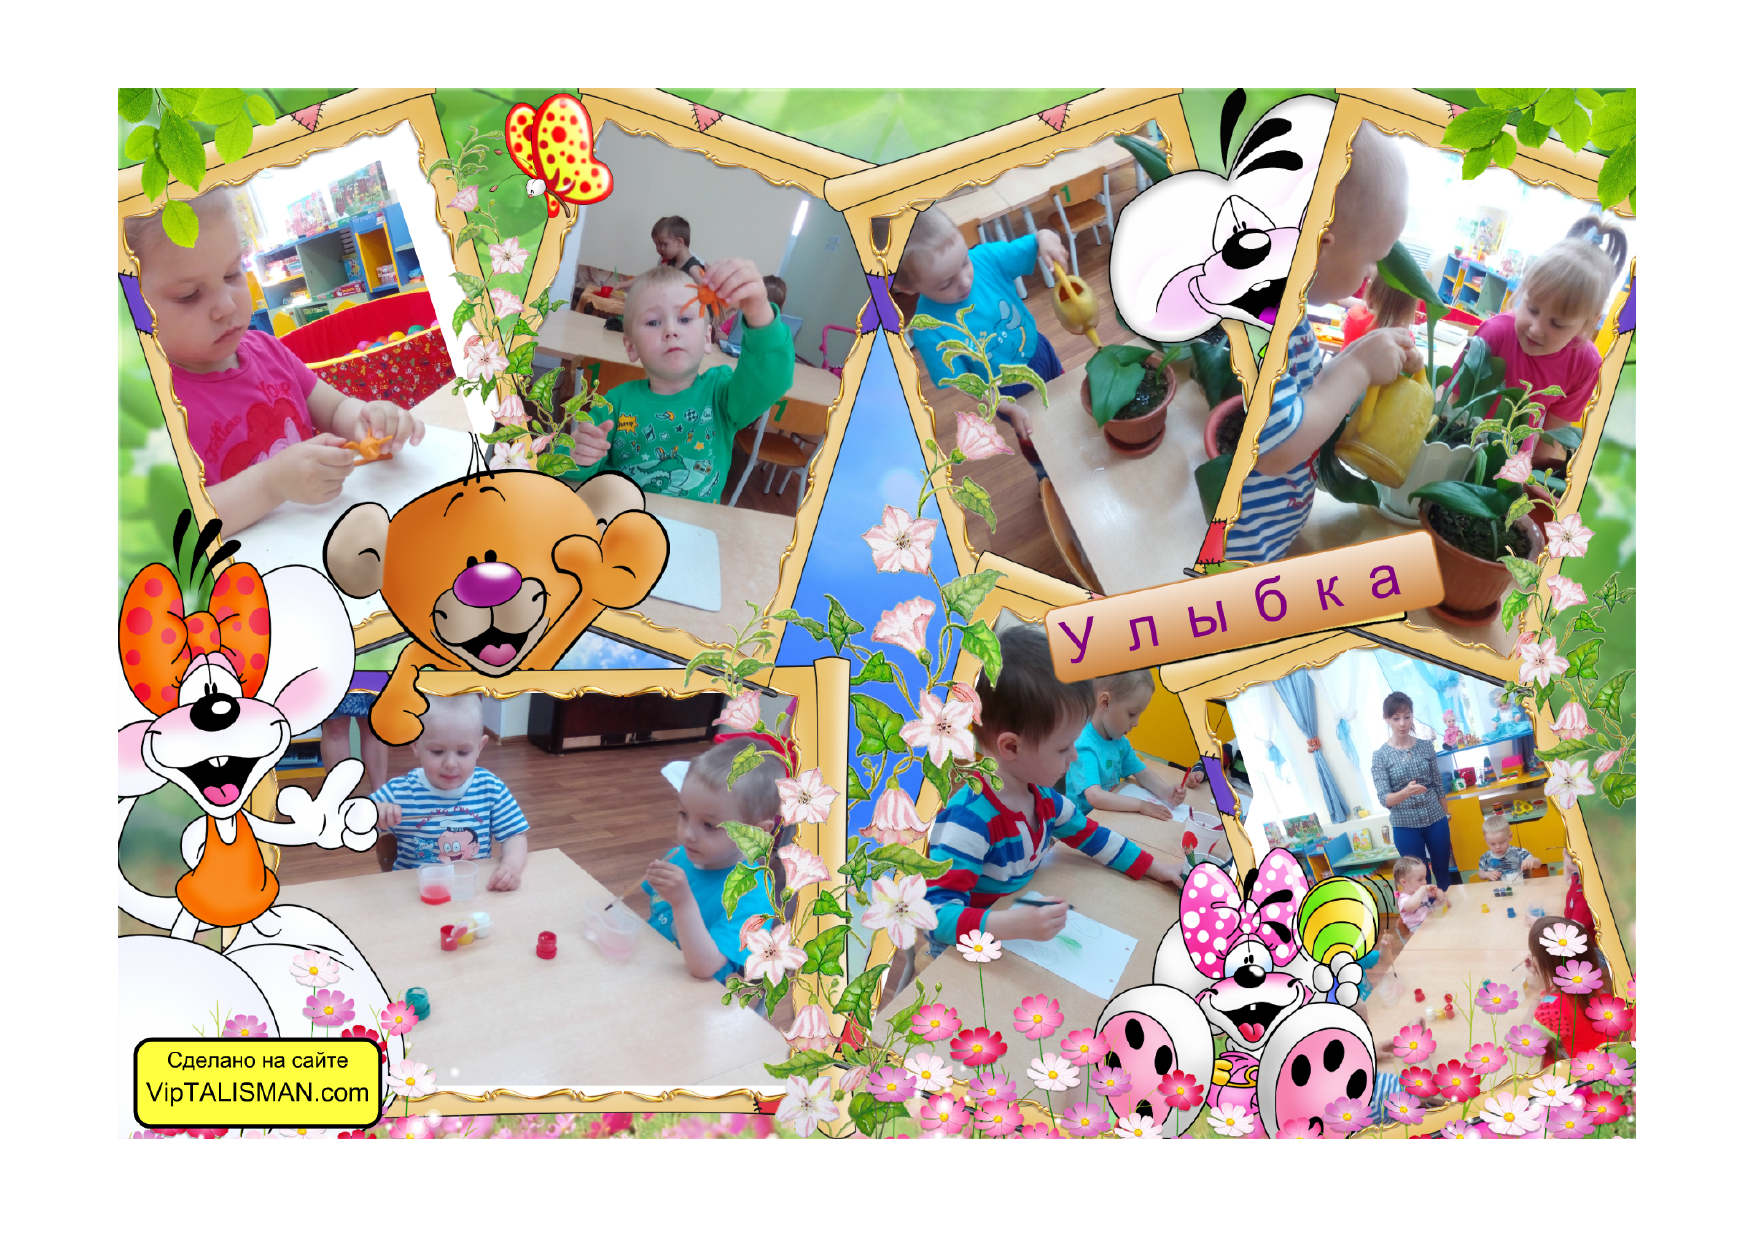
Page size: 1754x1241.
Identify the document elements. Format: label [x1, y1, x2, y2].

picture [118, 88, 1636, 1139]
